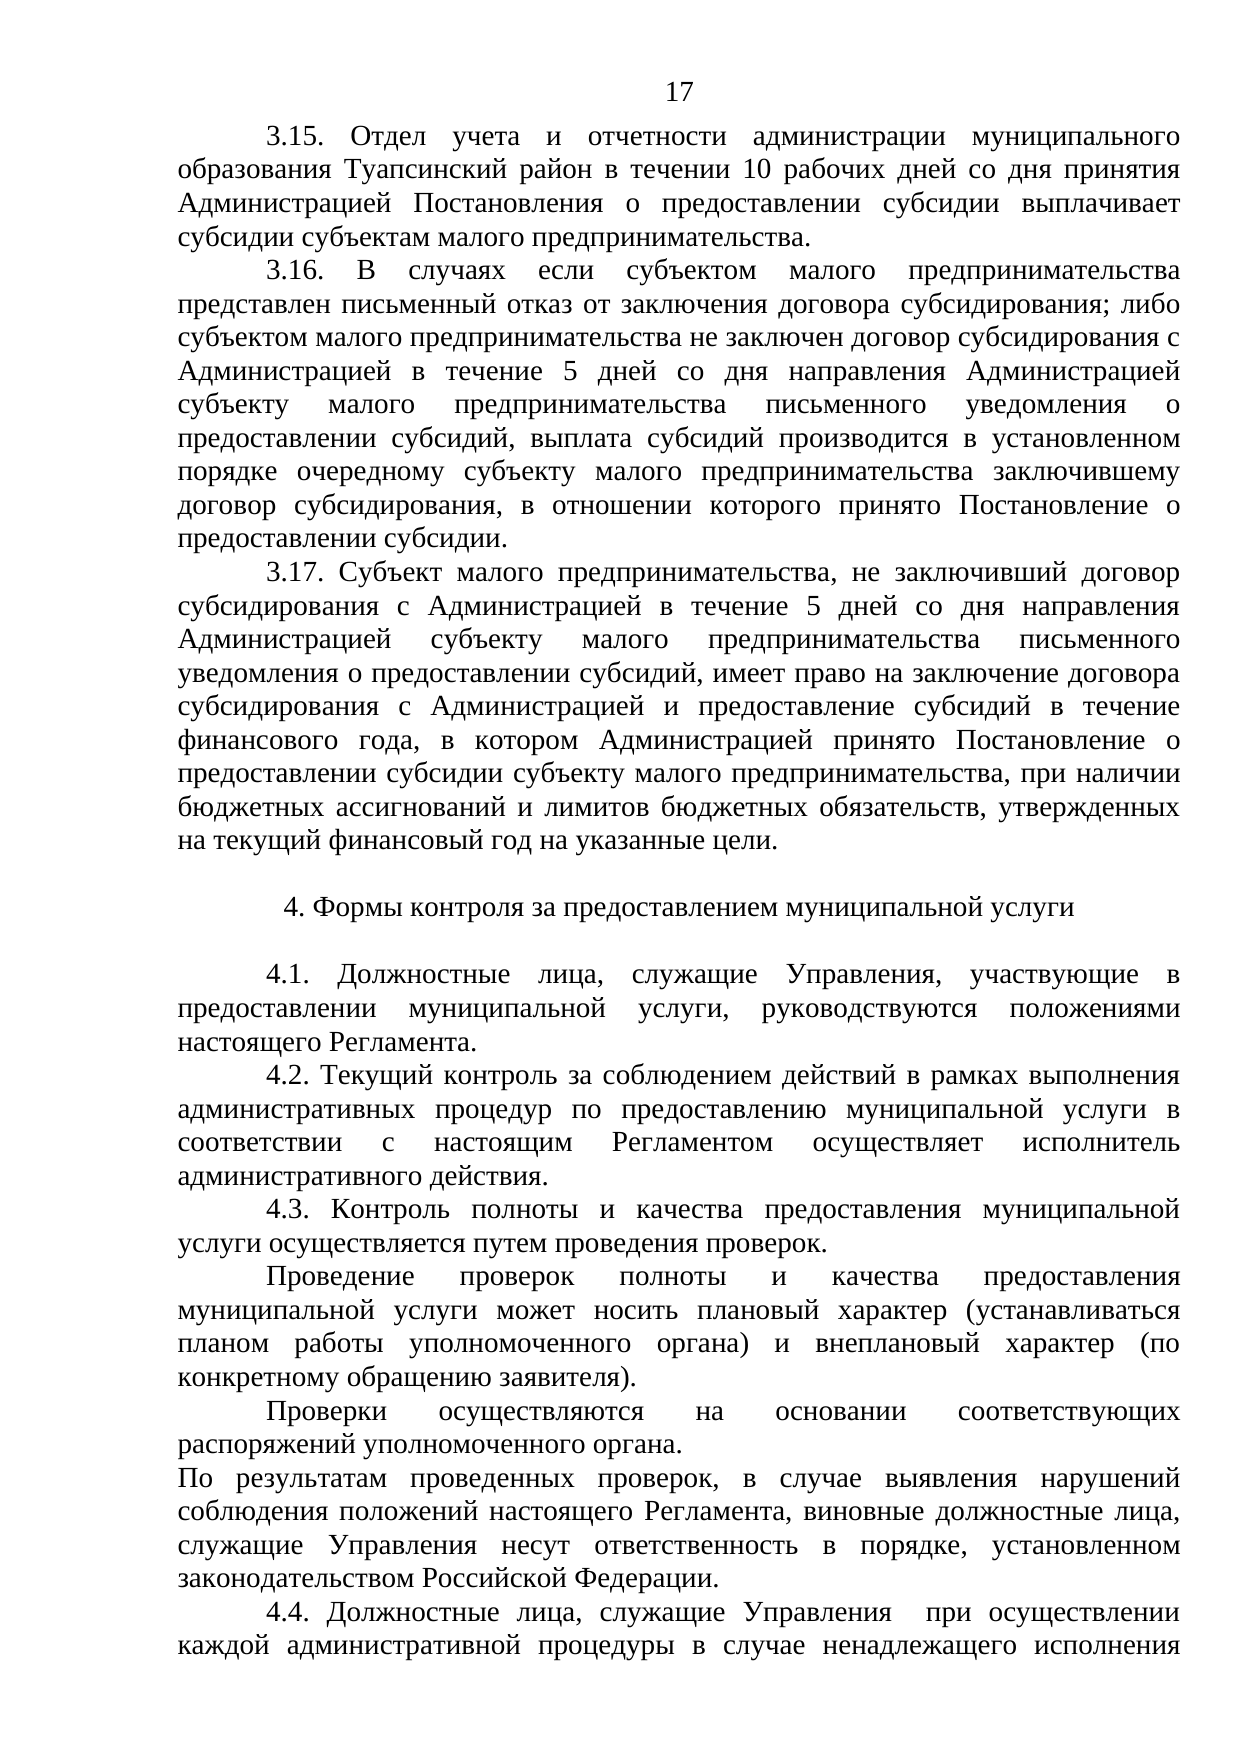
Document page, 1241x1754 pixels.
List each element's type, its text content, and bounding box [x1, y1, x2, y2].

text По результатам проведенных проверок, в случае выявления нарушений соблюдения положений настоящего Регламента, виновные должностные лица, служащие Управления несут ответственность в порядке, установленном законодательством Российской Федерации. [177, 1460, 1181, 1594]
text 3.15. Отдел учета и отчетности администрации муниципального образования Туапсинский район в течении 10 рабочих дней со дня принятия Администрацией Постановления о предоставлении субсидии выплачивает субсидии субъектам малого предпринимательства. [177, 118, 1181, 252]
text 4. Формы контроля за предоставлением муниципальной услуги [177, 889, 1181, 923]
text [177, 1594, 1181, 1661]
text 3.16. В случаях если субъектом малого предпринимательства представлен письменный отказ от заключения договора субсидирования; либо субъектом малого предпринимательства не заключен договор субсидирования с Администрацией в течение 5 дней со дня направления Администрацией субъекту малого предпринимательства письменного уведомления о предоставлении субсидий, выплата субсидий производится в установленном порядке очередному субъекту малого предпринимательства заключившему договор субсидирования, в отношении которого принято Постановление о предоставлении субсидии. [177, 252, 1181, 554]
text 4.1. Должностные лица, служащие Управления, участвующие в предоставлении муниципальной услуги, руководствуются положениями настоящего Регламента. [177, 957, 1181, 1057]
text Проверки осуществляются на основании соответствующих распоряжений уполномоченного органа. [177, 1393, 1181, 1460]
text Проведение проверок полноты и качества предоставления муниципальной услуги может носить плановый характер (устанавливаться планом работы уполномоченного органа) и внеплановый характер (по конкретному обращению заявителя). [177, 1258, 1181, 1393]
text 4.3. Контроль полноты и качества предоставления муниципальной услуги осуществляется путем проведения проверок. [177, 1191, 1181, 1258]
text 3.17. Субъект малого предпринимательства, не заключивший договор субсидирования с Администрацией в течение 5 дней со дня направления Администрацией субъекту малого предпринимательства письменного уведомления о предоставлении субсидий, имеет право на заключение договора субсидирования с Администрацией и предоставление субсидий в течение финансового года, в котором Администрацией принято Постановление о предоставлении субсидии субъекту малого предпринимательства, при наличии бюджетных ассигнований и лимитов бюджетных обязательств, утвержденных на текущий финансовый год на указанные цели. [177, 554, 1181, 856]
text 4.2. Текущий контроль за соблюдением действий в рамках выполнения административных процедур по предоставлению муниципальной услуги в соответствии с настоящим Регламентом осуществляет исполнитель административного действия. [177, 1057, 1181, 1191]
